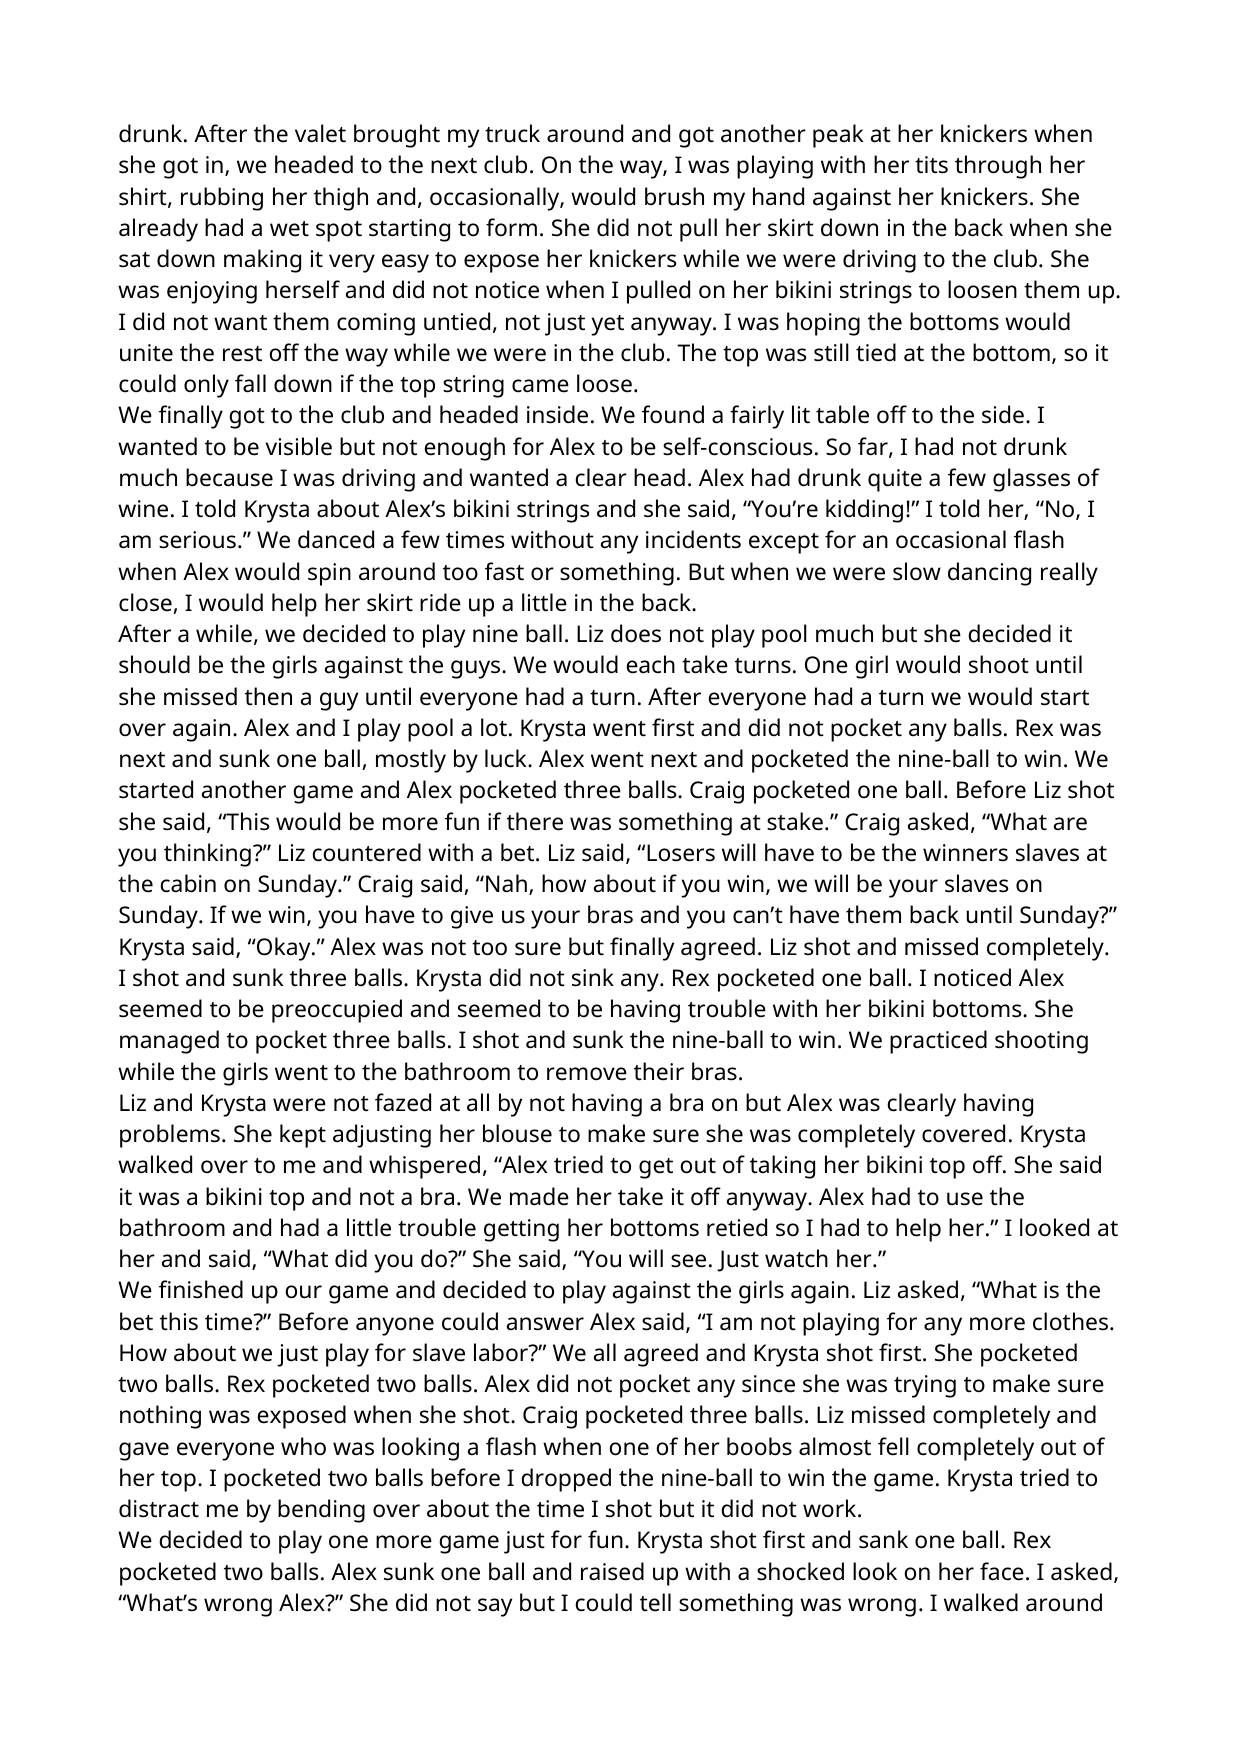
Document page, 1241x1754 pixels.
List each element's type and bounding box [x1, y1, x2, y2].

text [118, 118, 1122, 1618]
